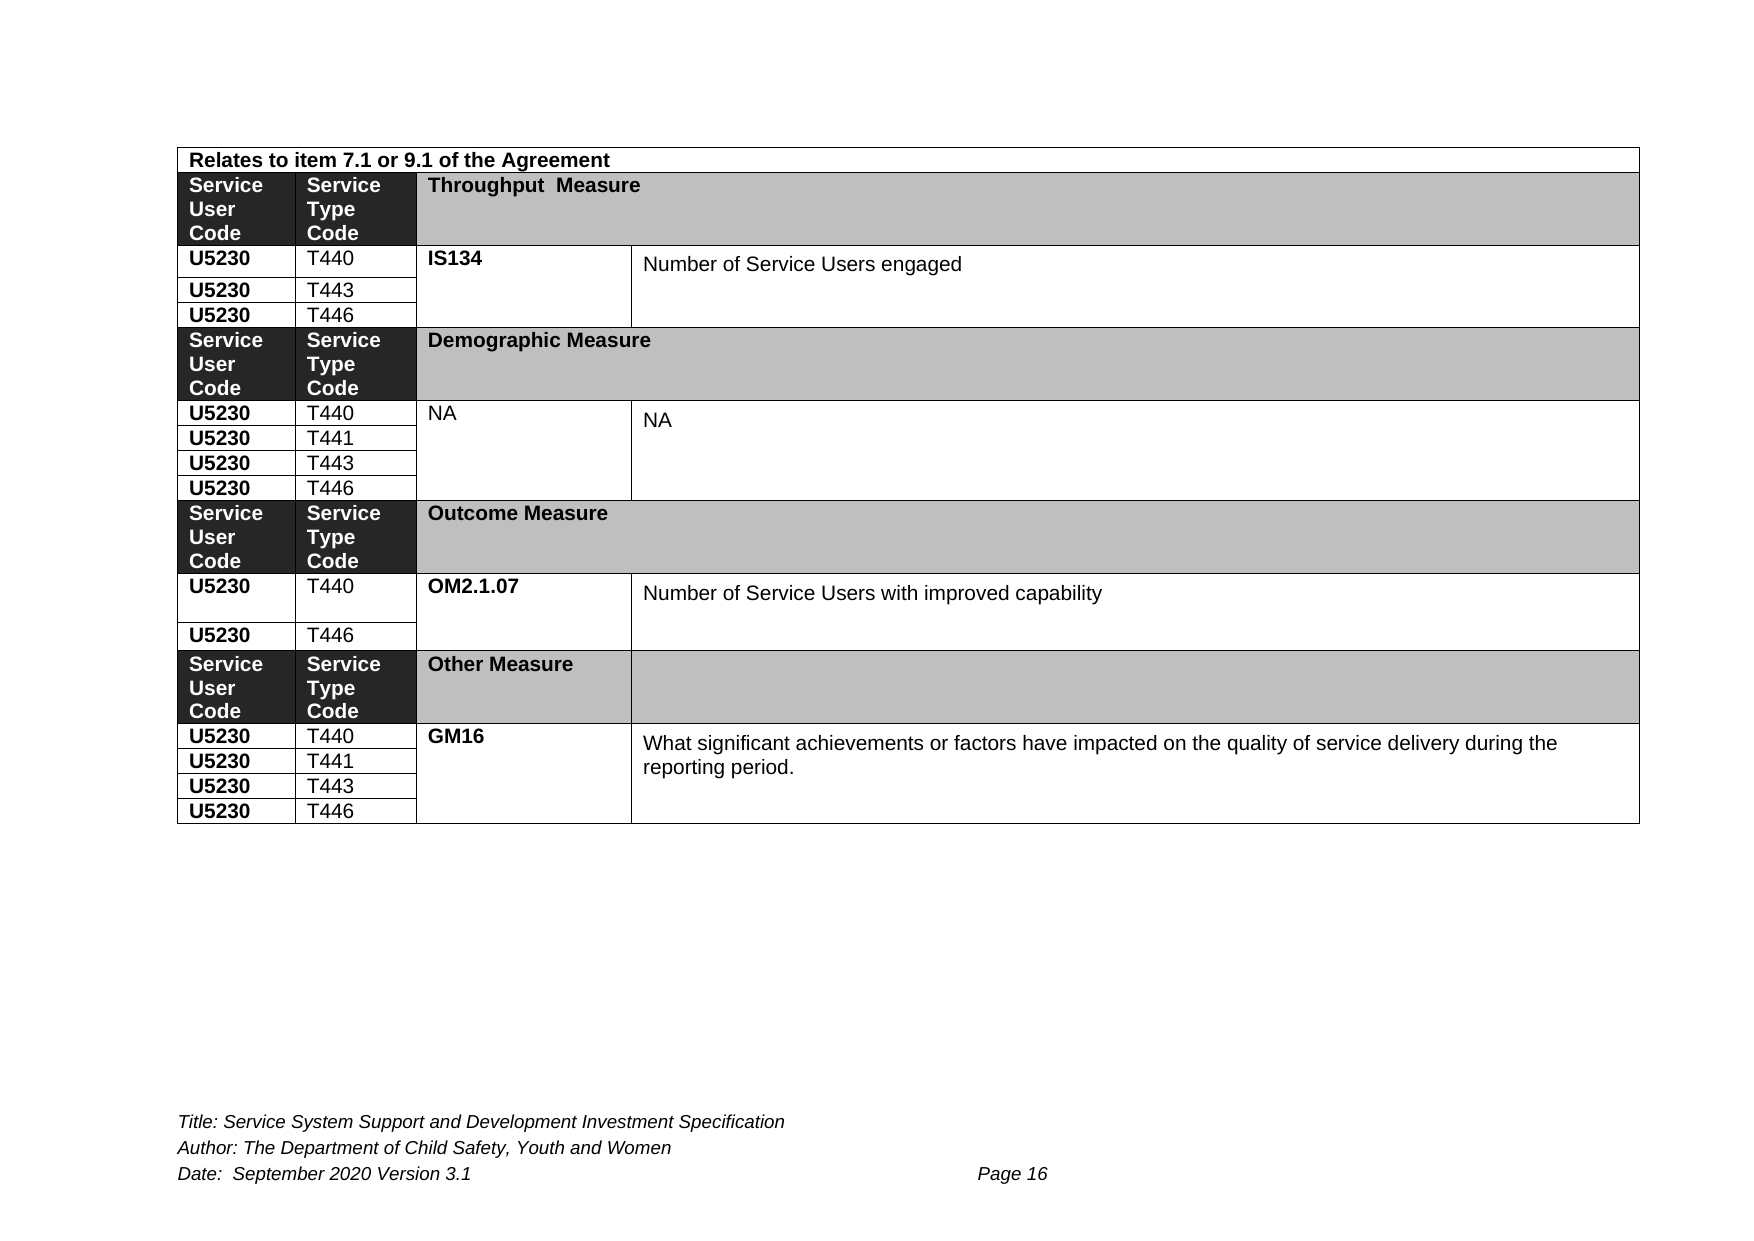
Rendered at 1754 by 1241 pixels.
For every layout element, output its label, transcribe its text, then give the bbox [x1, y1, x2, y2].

table_cell T443 [296, 451, 416, 475]
table_cell U5230 [178, 799, 295, 823]
table_cell Outcome Measure [417, 501, 1639, 573]
table_cell Service User Code [178, 328, 295, 400]
table_cell [632, 651, 1639, 723]
table_cell IS134 [417, 246, 631, 327]
table_cell T446 [296, 799, 416, 823]
table_cell U5230 [178, 749, 295, 773]
table_cell U5230 [178, 574, 295, 622]
table_cell Other Measure [417, 651, 631, 723]
table_cell Service User Code [178, 501, 295, 573]
table_cell U5230 [178, 623, 295, 650]
table_cell T446 [296, 476, 416, 500]
table_cell Number of Service Users with improved capability [632, 574, 1639, 650]
table_cell Demographic Measure [417, 328, 1639, 400]
table_cell Service Type Code [296, 651, 416, 723]
table_cell U5230 [178, 401, 295, 425]
table_cell T440 [296, 401, 416, 425]
table_cell Service User Code [178, 651, 295, 723]
table_cell OM2.1.07 [417, 574, 631, 650]
table_cell U5230 [178, 774, 295, 798]
table_cell T443 [296, 774, 416, 798]
table_cell U5230 [178, 451, 295, 475]
table_cell GM16 [417, 724, 631, 823]
table_cell U5230 [178, 246, 295, 277]
table_header Relates to item 7.1 or 9.1 of the Agreement [178, 148, 1639, 172]
table_cell Service Type Code [296, 501, 416, 573]
table_cell T441 [296, 749, 416, 773]
table_cell Service Type Code [296, 173, 416, 245]
table_cell U5230 [178, 724, 295, 748]
table_cell Service User Code [178, 173, 295, 245]
table_cell T440 [296, 574, 416, 622]
table_cell Service Type Code [296, 328, 416, 400]
table_cell T443 [296, 278, 416, 302]
table_cell T446 [296, 623, 416, 650]
table_cell U5230 [178, 278, 295, 302]
table_cell T446 [296, 303, 416, 327]
table_cell T441 [296, 426, 416, 450]
table_cell Throughput Measure [417, 173, 1639, 245]
table_cell U5230 [178, 303, 295, 327]
table_cell What significant achievements or factors have impacted on the quality of service delivery during the reporting period. [632, 724, 1639, 823]
table_cell T440 [296, 246, 416, 277]
table_cell T440 [296, 724, 416, 748]
table_cell NA [417, 401, 631, 500]
table_cell NA [632, 401, 1639, 500]
table_cell Number of Service Users engaged [632, 246, 1639, 327]
table_cell U5230 [178, 476, 295, 500]
table_cell U5230 [178, 426, 295, 450]
